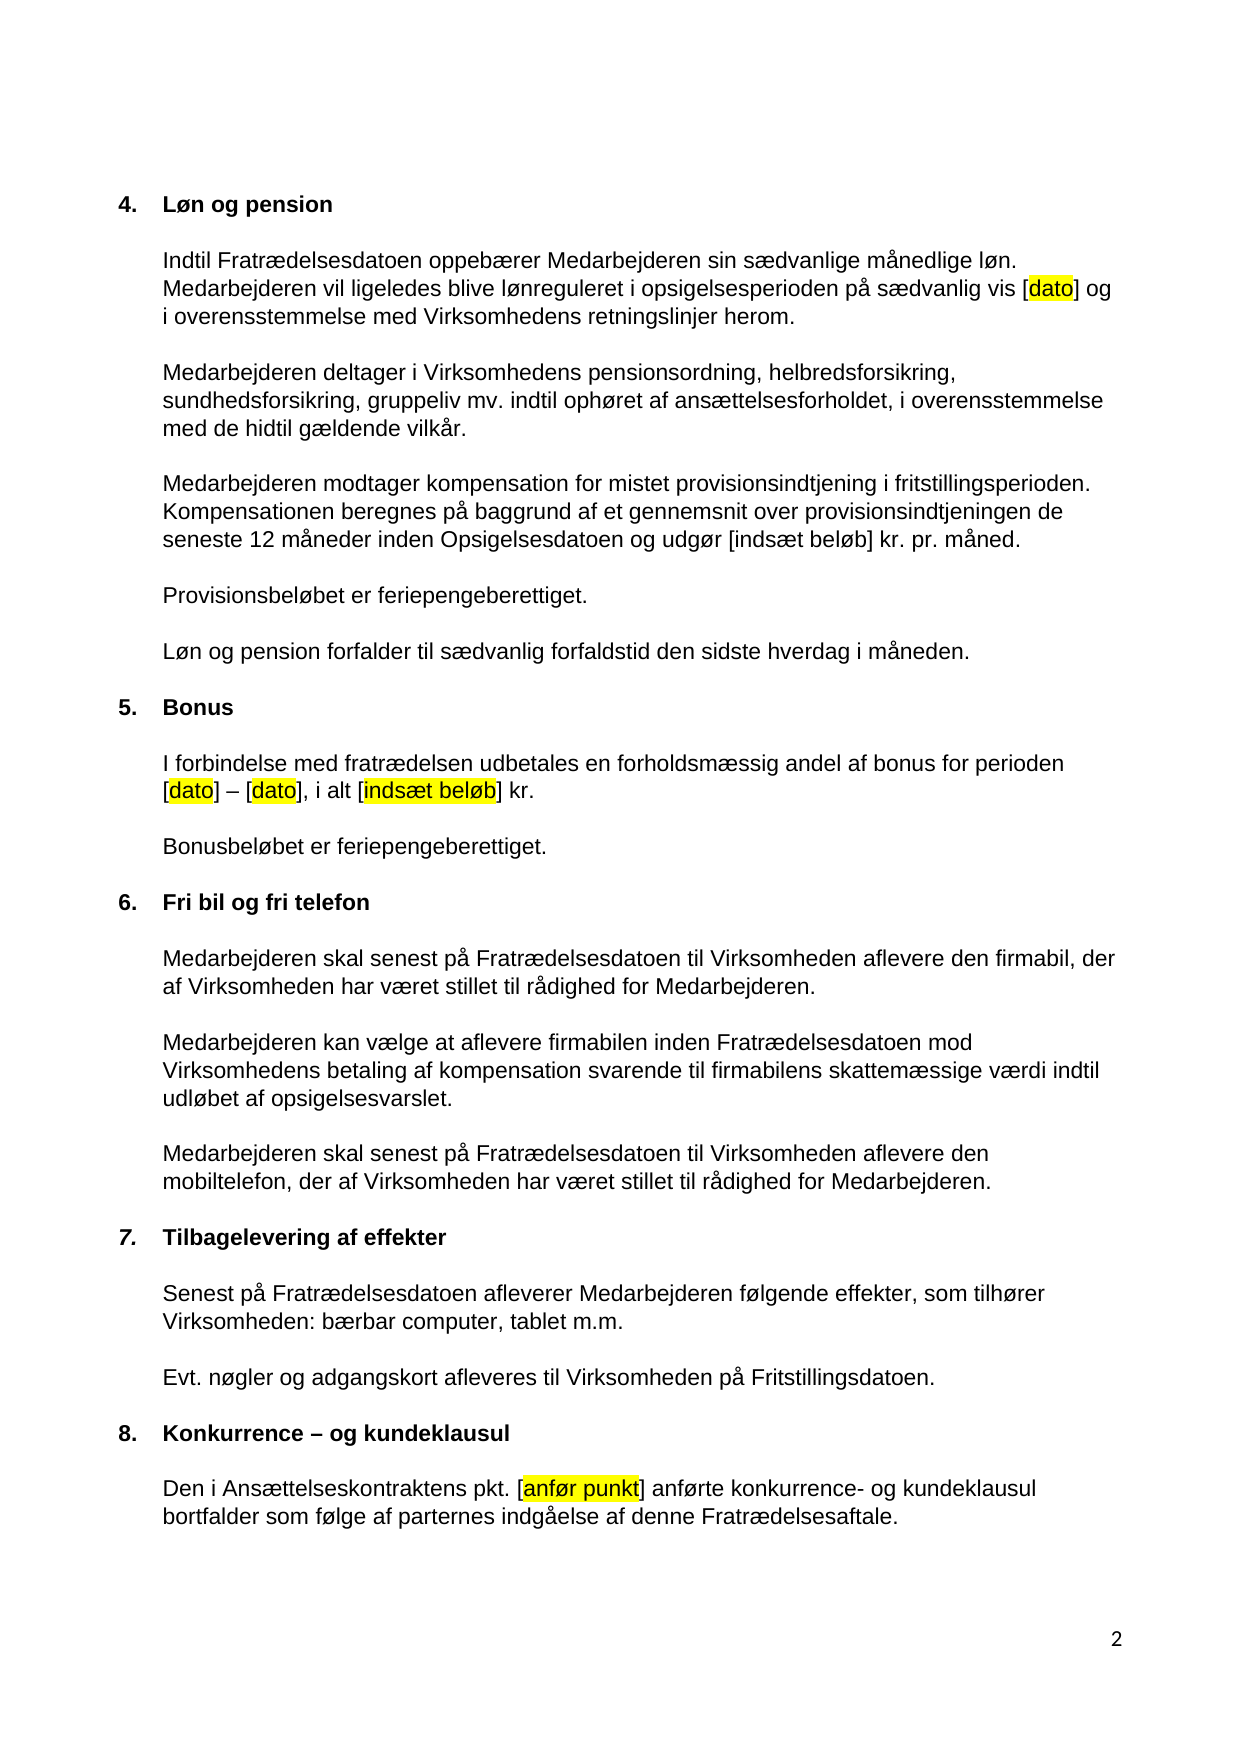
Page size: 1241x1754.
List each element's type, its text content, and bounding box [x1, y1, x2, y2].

list Løn og pension forfalder til sædvanlig forfaldstid den sidste hverdag i måneden. [162, 637, 1122, 665]
list Tilbagelevering af effekter [118, 1223, 1122, 1251]
list Medarbejderen skal senest på Fratrædelsesdatoen til Virksomheden aflevere den mobiltelefon, der af Virksomheden har været stillet til rådighed for Medarbejderen. [162, 1139, 1122, 1195]
list Fri bil og fri telefon [118, 888, 1122, 916]
list Løn og pension [118, 190, 1122, 218]
list Medarbejderen deltager i Virksomhedens pensionsordning, helbredsforsikring, sundhedsforsikring, gruppeliv mv. indtil ophøret af ansættelsesforholdet, i overensstemmelse med de hidtil gældende vilkår. [162, 358, 1122, 442]
list Den i Ansættelseskontraktens pkt. [anfør punkt] anførte konkurrence- og kundeklausul bortfalder som følge af parternes indgåelse af denne Fratrædelsesaftale. [162, 1474, 1122, 1530]
list Bonusbeløbet er feriepengeberettiget. [162, 832, 1122, 860]
list Senest på Fratrædelsesdatoen afleverer Medarbejderen følgende effekter, som tilhører Virksomheden: bærbar computer, tablet m.m. [162, 1279, 1122, 1335]
list Bonus [118, 693, 1122, 721]
list Konkurrence – og kundeklausul [118, 1419, 1122, 1447]
list Medarbejderen modtager kompensation for mistet provisionsindtjening i fritstillingsperioden. Kompensationen beregnes på baggrund af et gennemsnit over provisionsindtjeningen de seneste 12 måneder inden Opsigelsesdatoen og udgør [indsæt beløb] kr. pr. måned. [162, 469, 1122, 553]
list Medarbejderen skal senest på Fratrædelsesdatoen til Virksomheden aflevere den firmabil, der af Virksomheden har været stillet til rådighed for Medarbejderen. [162, 944, 1122, 1000]
list Indtil Fratrædelsesdatoen oppebærer Medarbejderen sin sædvanlige månedlige løn. Medarbejderen vil ligeledes blive lønreguleret i opsigelsesperioden på sædvanlig vis [dato] og i overensstemmelse med Virksomhedens retningslinjer herom. [162, 246, 1122, 330]
list I forbindelse med fratrædelsen udbetales en forholdsmæssig andel af bonus for perioden [dato] – [dato], i alt [indsæt beløb] kr. [162, 749, 1122, 804]
list Medarbejderen kan vælge at aflevere firmabilen inden Fratrædelsesdatoen mod Virksomhedens betaling af kompensation svarende til firmabilens skattemæssige værdi indtil udløbet af opsigelsesvarslet. [162, 1028, 1122, 1112]
list Provisionsbeløbet er feriepengeberettiget. [162, 581, 1122, 609]
list Evt. nøgler og adgangskort afleveres til Virksomheden på Fritstillingsdatoen. [162, 1363, 1122, 1391]
